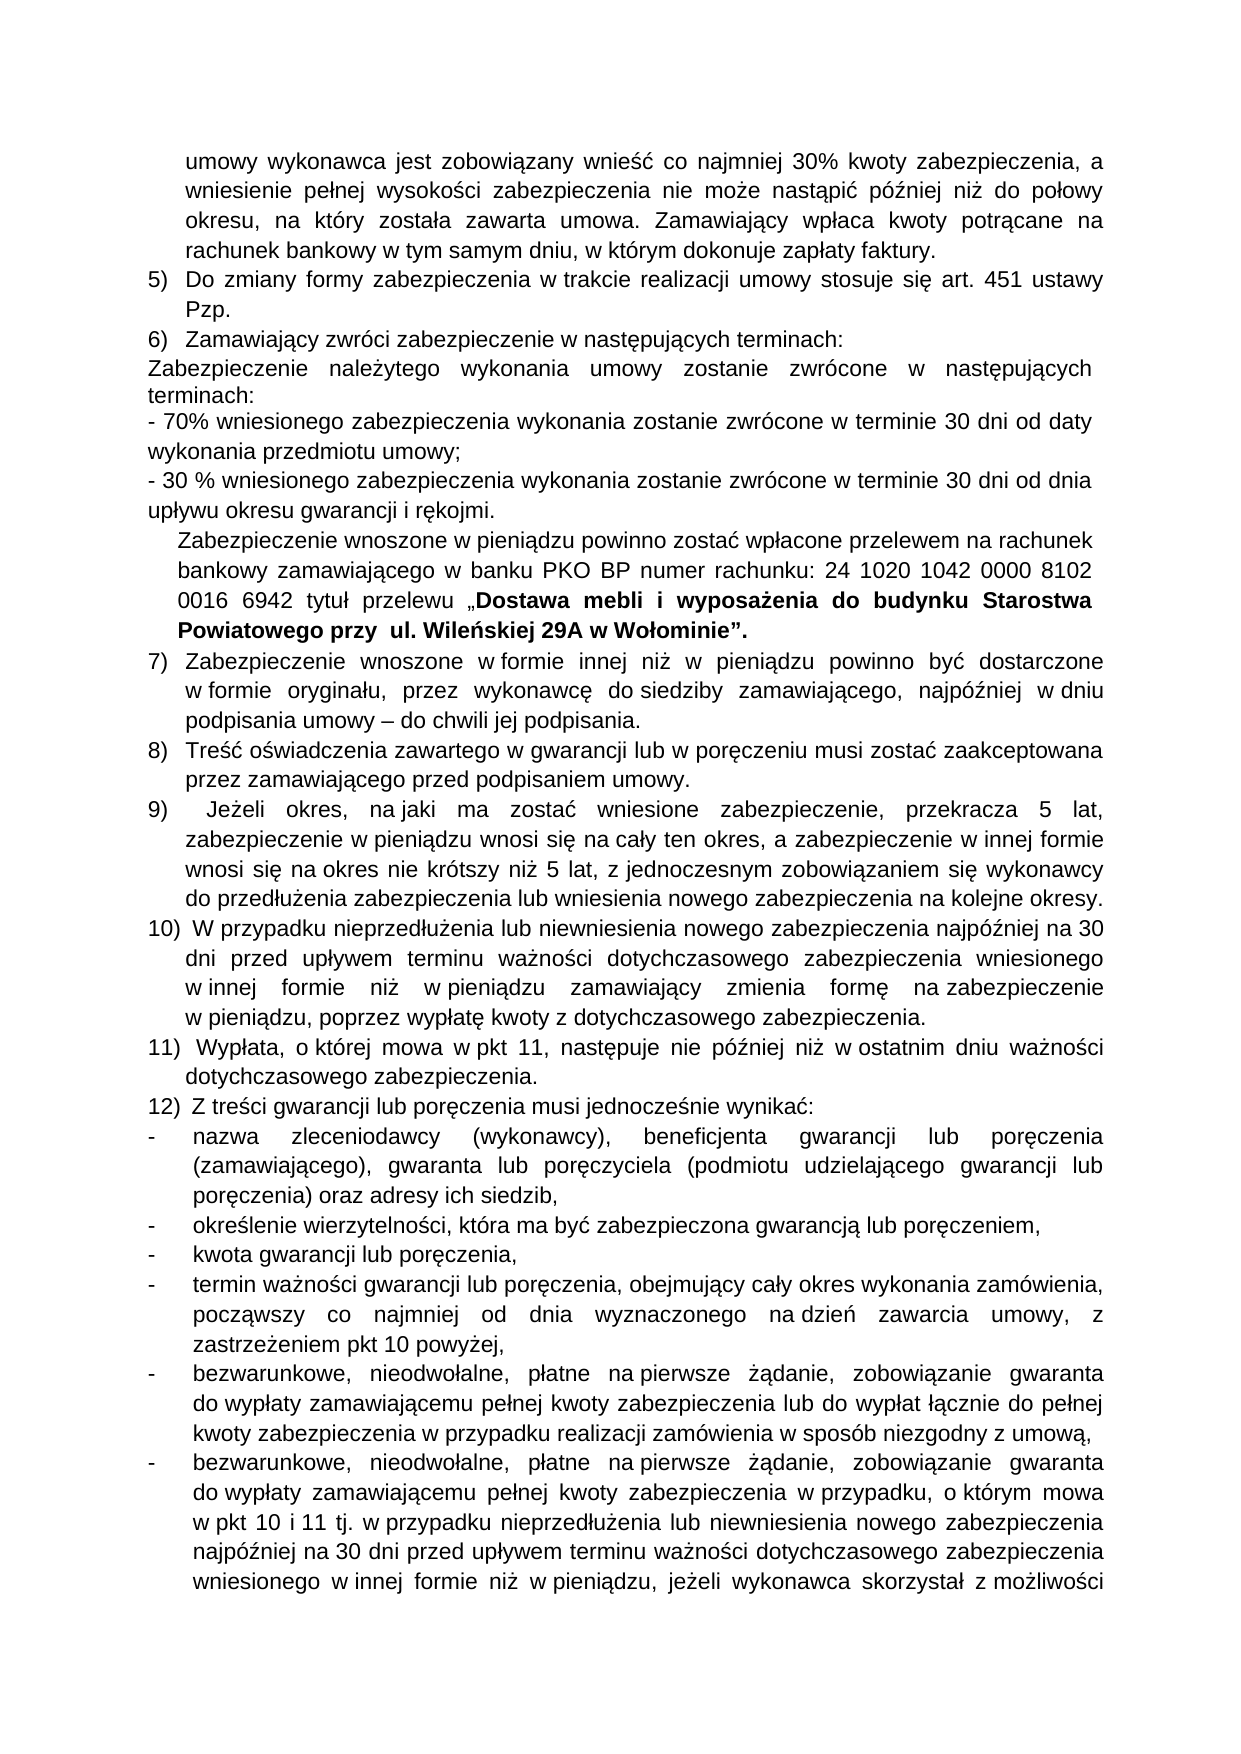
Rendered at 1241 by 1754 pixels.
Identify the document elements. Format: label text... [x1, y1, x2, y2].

list W przypadku nieprzedłużenia lub niewniesienia nowego zabezpieczenia najpóźniej na 30 dni przed upływem terminu ważności dotychczasowego zabezpieczenia wniesionego w innej formie niż w pieniądzu zamawiający zmienia formę na zabezpieczenie w pieniądzu, poprzez wypłatę kwoty z dotychczasowego zabezpieczenia. [148, 915, 1104, 1030]
list Wypłata, o której mowa w pkt 11, następuje nie później niż w ostatnim dniu ważności dotychczasowego zabezpieczenia. [148, 1034, 1104, 1090]
list określenie wierzytelności, która ma być zabezpieczona gwarancją lub poręczeniem, [148, 1212, 1104, 1238]
list Z treści gwarancji lub poręczenia musi jednocześnie wynikać: [148, 1093, 1104, 1119]
list Do zmiany formy zabezpieczenia w trakcie realizacji umowy stosuje się art. 451 ustawy Pzp. [148, 266, 1104, 322]
text Zabezpieczenie wnoszone w pieniądzu powinno zostać wpłacone przelewem na rachunek bankowy zamawiającego w banku PKO BP numer rachunku: 24 1020 1042 0000 8102 0016 6942 tytuł przelewu „Dostawa mebli i wyposażenia do budynku Starostwa Powiatowego przy ul. Wileńskiej 29A w Wołominie”. [177, 527, 1093, 644]
list nazwa zleceniodawcy (wykonawcy), beneficjenta gwarancji lub poręczenia (zamawiającego), gwaranta lub poręczyciela (podmiotu udzielającego gwarancji lub poręczenia) oraz adresy ich siedzib, [148, 1123, 1104, 1208]
text - 30 % wniesionego zabezpieczenia wykonania zostanie zwrócone w terminie 30 dni od dnia upływu okresu gwarancji i rękojmi. [148, 467, 1093, 523]
list termin ważności gwarancji lub poręczenia, obejmujący cały okres wykonania zamówienia, począwszy co najmniej od dnia wyznaczonego na dzień zawarcia umowy, z zastrzeżeniem pkt 10 powyżej, [148, 1271, 1104, 1357]
list kwota gwarancji lub poręczenia, [148, 1241, 1104, 1268]
list bezwarunkowe, nieodwołalne, płatne na pierwsze żądanie, zobowiązanie gwaranta do wypłaty zamawiającemu pełnej kwoty zabezpieczenia lub do wypłat łącznie do pełnej kwoty zabezpieczenia w przypadku realizacji zamówienia w sposób niezgodny z umową, [148, 1360, 1104, 1446]
list Treść oświadczenia zawartego w gwarancji lub w poręczeniu musi zostać zaakceptowana przez zamawiającego przed podpisaniem umowy. [148, 737, 1104, 793]
list Zamawiający zwróci zabezpieczenie w następujących terminach: [148, 326, 1104, 352]
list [148, 1449, 1104, 1594]
list Jeżeli okres, na jaki ma zostać wniesione zabezpieczenie, przekracza 5 lat, zabezpieczenie w pieniądzu wnosi się na cały ten okres, a zabezpieczenie w innej formie wnosi się na okres nie krótszy niż 5 lat, z jednoczesnym zobowiązaniem się wykonawcy do przedłużenia zabezpieczenia lub wniesienia nowego zabezpieczenia na kolejne okresy. [148, 796, 1104, 912]
text - 70% wniesionego zabezpieczenia wykonania zostanie zwrócone w terminie 30 dni od daty wykonania przedmiotu umowy; [148, 408, 1093, 464]
text Zabezpieczenie należytego wykonania umowy zostanie zwrócone w następujących terminach: [148, 355, 1093, 408]
list Zabezpieczenie wnoszone w formie innej niż w pieniądzu powinno być dostarczone w formie oryginału, przez wykonawcę do siedziby zamawiającego, najpóźniej w dniu podpisania umowy – do chwili jej podpisania. [148, 648, 1104, 733]
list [148, 148, 1104, 263]
